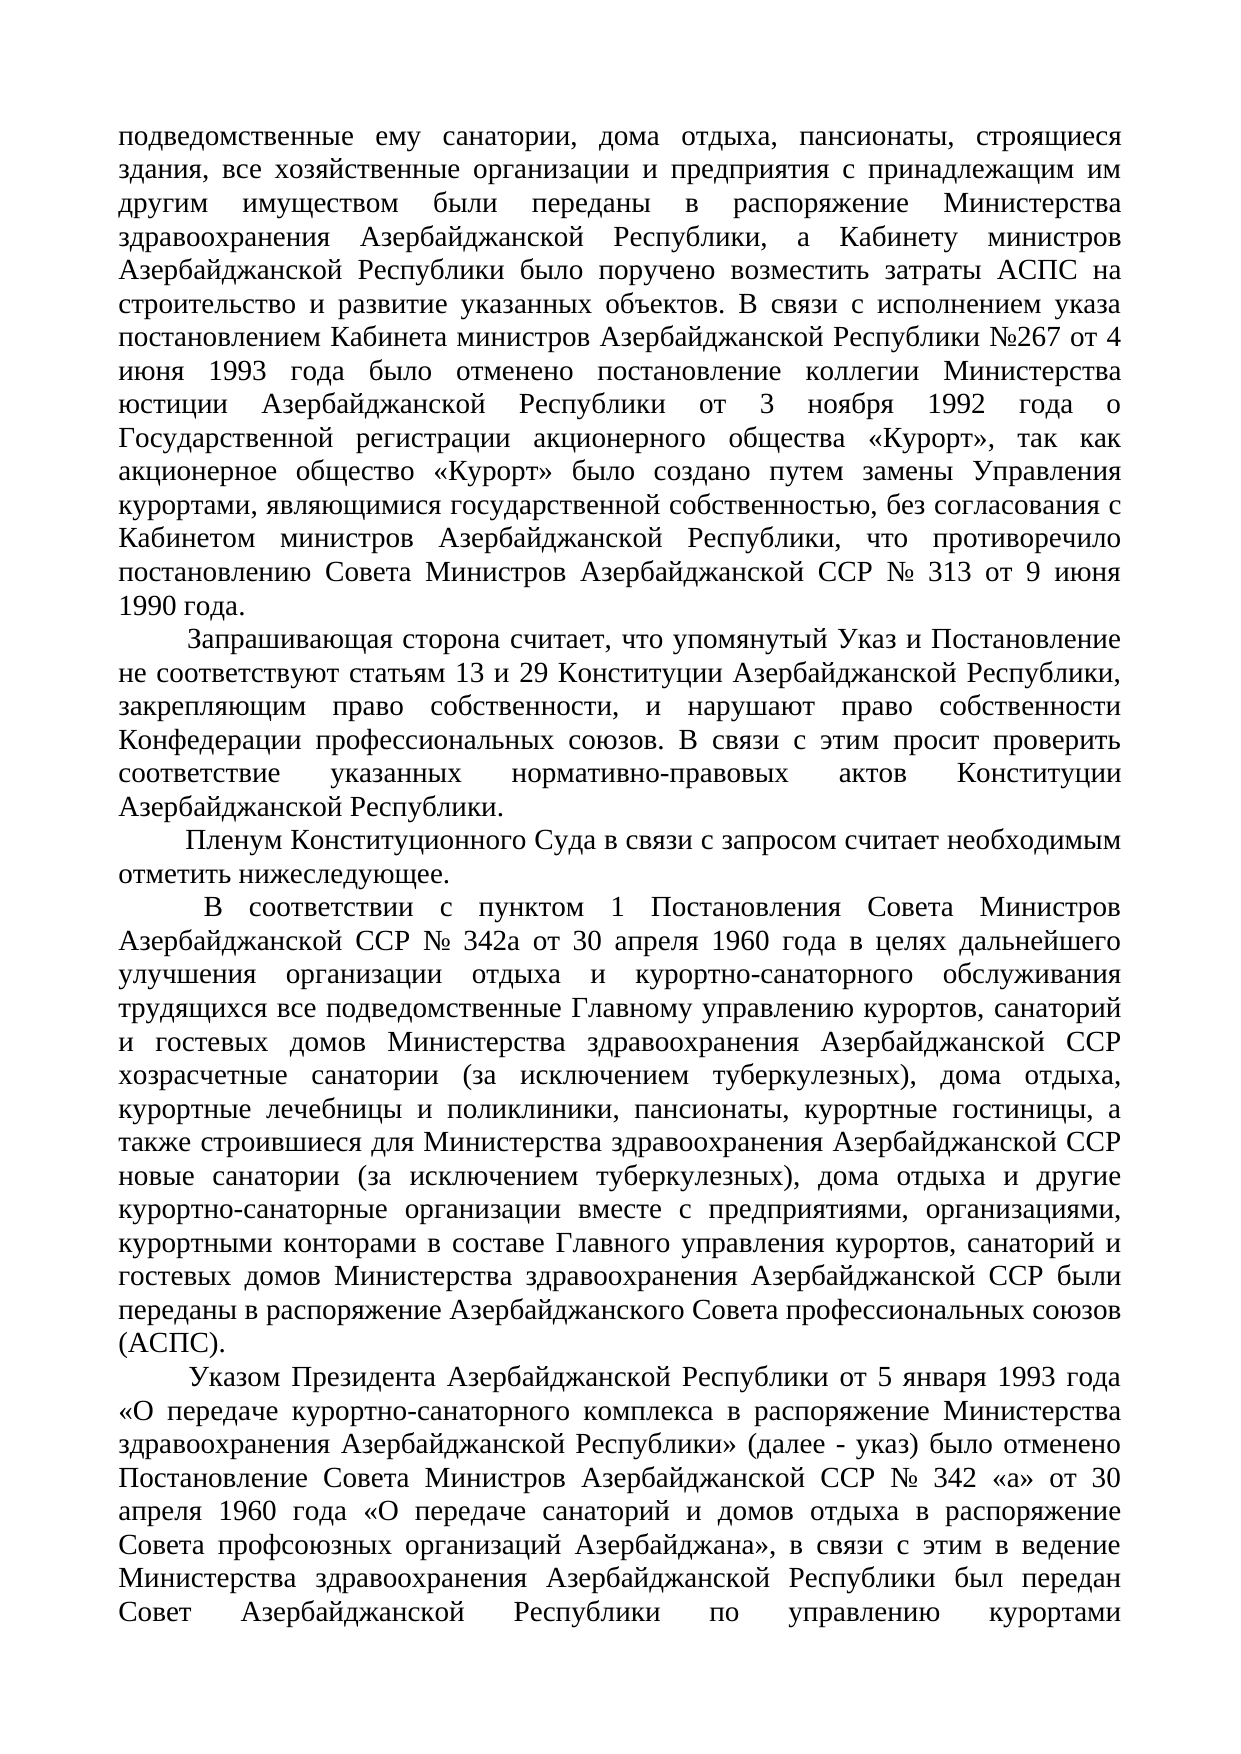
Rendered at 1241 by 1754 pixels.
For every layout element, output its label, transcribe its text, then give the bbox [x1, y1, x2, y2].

text Пленум Конституционного Суда в связи с запросом считает необходимым отметить нижеследующее. [118, 822, 1122, 889]
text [118, 1359, 1122, 1627]
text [118, 118, 1122, 621]
text Запрашивающая сторона считает, что упомянутый Указ и Постановление не соответствуют статьям 13 и 29 Конституции Азербайджанской Республики, закрепляющим право собственности, и нарушают право собственности Конфедерации профессиональных союзов. В связи с этим просит проверить соответствие указанных нормативно-правовых актов Конституции Азербайджанской Республики. [118, 621, 1122, 822]
text В соответствии с пунктом 1 Постановления Совета Министров Азербайджанской ССР № 342а от 30 апреля 1960 года в целях дальнейшего улучшения организации отдыха и курортно-санаторного обслуживания трудящихся все подведомственные Главному управлению курортов, санаторий и гостевых домов Министерства здравоохранения Азербайджанской ССР хозрасчетные санатории (за исключением туберкулезных), дома отдыха, курортные лечебницы и поликлиники, пансионаты, курортные гостиницы, а также строившиеся для Министерства здравоохранения Азербайджанской ССР новые санатории (за исключением туберкулезных), дома отдыха и другие курортно-санаторные организации вместе с предприятиями, организациями, курортными конторами в составе Главного управления курортов, санаторий и гостевых домов Министерства здравоохранения Азербайджанской ССР были переданы в распоряжение Азербайджанского Совета профессиональных союзов (АСПС). [118, 889, 1122, 1359]
